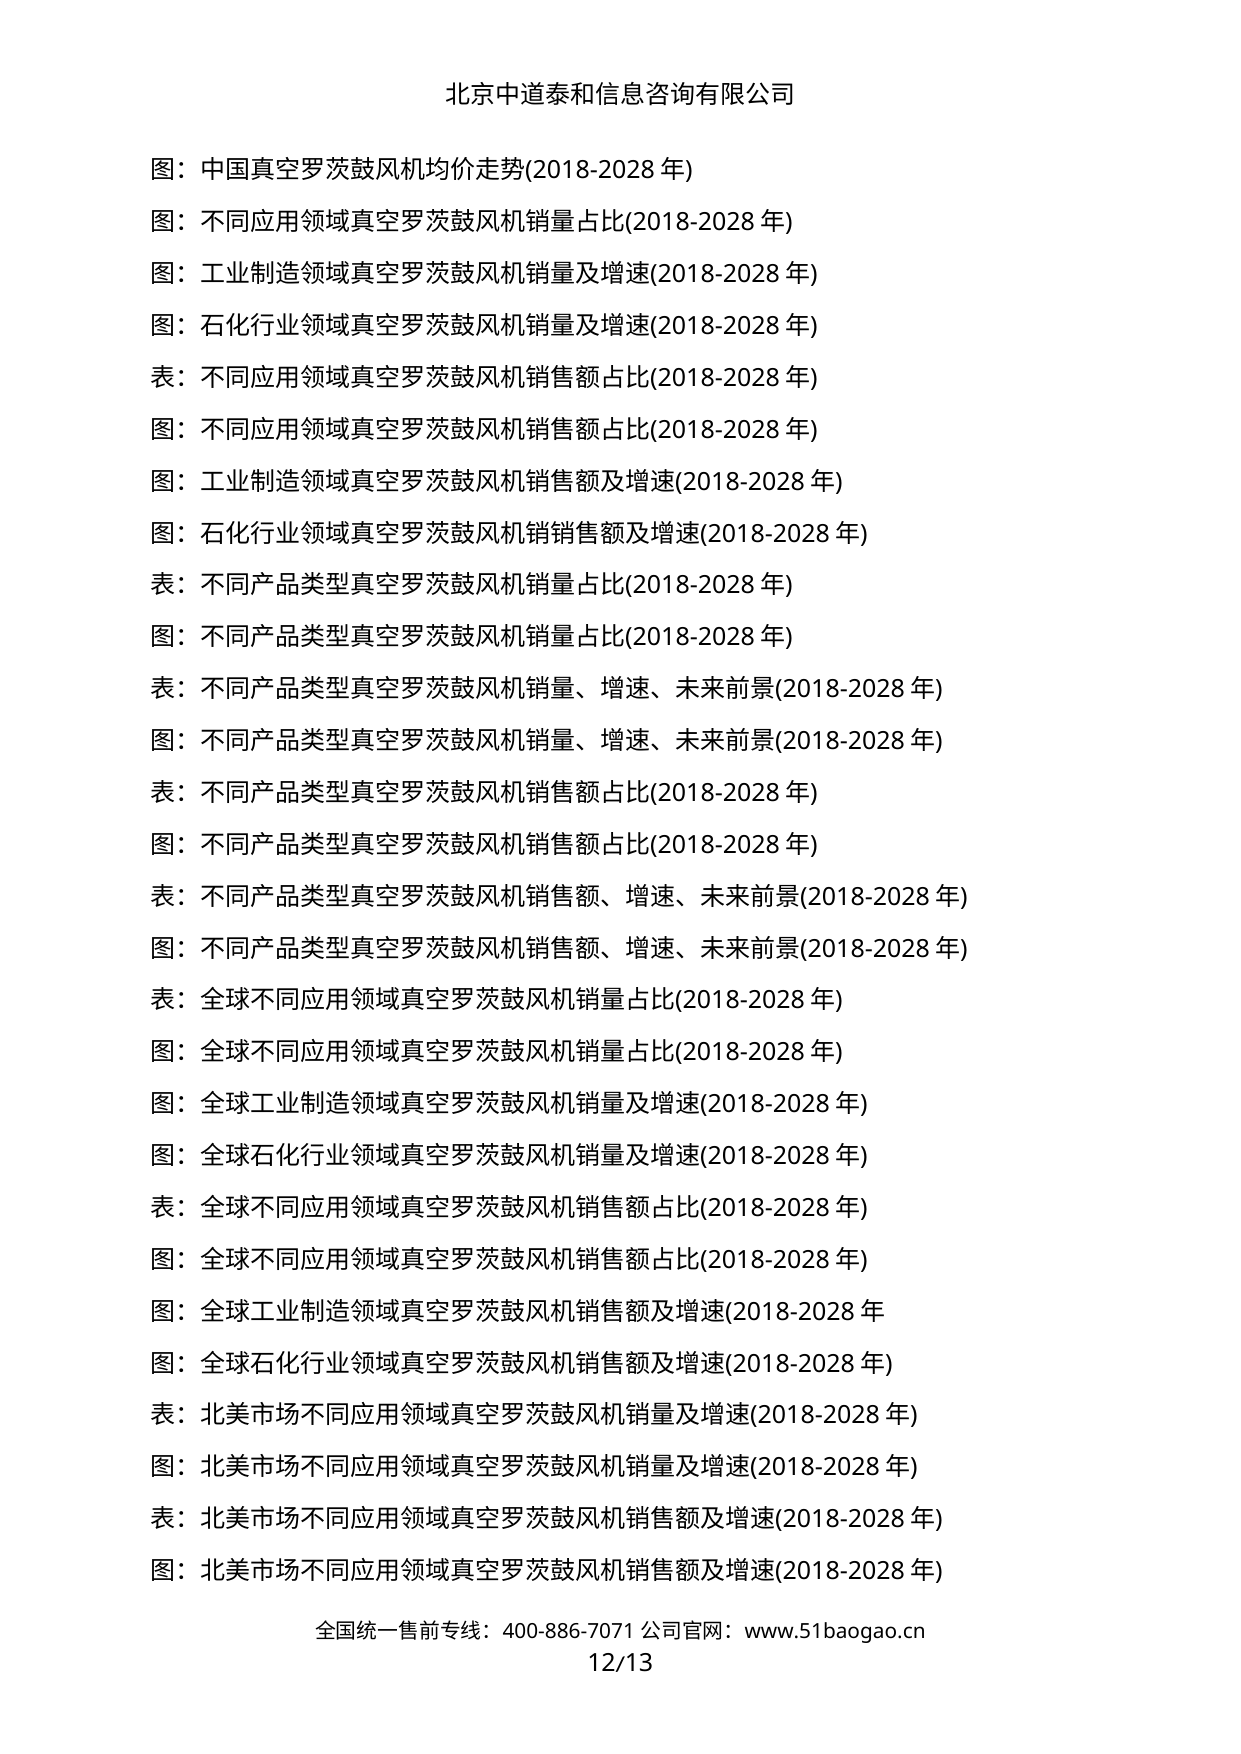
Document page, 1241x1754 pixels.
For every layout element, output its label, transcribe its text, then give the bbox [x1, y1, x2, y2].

text 图：不同产品类型真空罗茨鼓风机销售额、增速、未来前景(2018-2028年) [150, 928, 1090, 964]
text 表：不同产品类型真空罗茨鼓风机销售额、增速、未来前景(2018-2028年) [150, 876, 1090, 912]
text 图：石化行业领域真空罗茨鼓风机销量及增速(2018-2028年) [150, 306, 1090, 342]
text 图：工业制造领域真空罗茨鼓风机销售额及增速(2018-2028年) [150, 461, 1090, 497]
text 图：全球不同应用领域真空罗茨鼓风机销售额占比(2018-2028年) [150, 1239, 1090, 1276]
text 表：全球不同应用领域真空罗茨鼓风机销售额占比(2018-2028年) [150, 1187, 1090, 1224]
text 图：不同应用领域真空罗茨鼓风机销量占比(2018-2028年) [150, 202, 1090, 238]
text 图：北美市场不同应用领域真空罗茨鼓风机销售额及增速(2018-2028年) [150, 1551, 1090, 1587]
text 表：北美市场不同应用领域真空罗茨鼓风机销售额及增速(2018-2028年) [150, 1499, 1090, 1535]
text 图：不同产品类型真空罗茨鼓风机销量、增速、未来前景(2018-2028年) [150, 721, 1090, 757]
text 图：石化行业领域真空罗茨鼓风机销销售额及增速(2018-2028年) [150, 513, 1090, 549]
text 图：全球工业制造领域真空罗茨鼓风机销量及增速(2018-2028年) [150, 1084, 1090, 1120]
text 图：工业制造领域真空罗茨鼓风机销量及增速(2018-2028年) [150, 254, 1090, 290]
text 表：北美市场不同应用领域真空罗茨鼓风机销量及增速(2018-2028年) [150, 1395, 1090, 1431]
text 表：不同应用领域真空罗茨鼓风机销售额占比(2018-2028年) [150, 357, 1090, 394]
text 表：全球不同应用领域真空罗茨鼓风机销量占比(2018-2028年) [150, 980, 1090, 1016]
text 图：不同应用领域真空罗茨鼓风机销售额占比(2018-2028年) [150, 409, 1090, 446]
text 图：全球石化行业领域真空罗茨鼓风机销售额及增速(2018-2028年) [150, 1343, 1090, 1379]
text 表：不同产品类型真空罗茨鼓风机销量、增速、未来前景(2018-2028年) [150, 669, 1090, 705]
text 图：全球工业制造领域真空罗茨鼓风机销售额及增速(2018-2028年 [150, 1291, 1090, 1327]
text 图：不同产品类型真空罗茨鼓风机销量占比(2018-2028年) [150, 617, 1090, 653]
text 图：全球石化行业领域真空罗茨鼓风机销量及增速(2018-2028年) [150, 1136, 1090, 1172]
text 表：不同产品类型真空罗茨鼓风机销量占比(2018-2028年) [150, 565, 1090, 601]
text 图：中国真空罗茨鼓风机均价走势(2018-2028年) [150, 150, 1090, 186]
text 表：不同产品类型真空罗茨鼓风机销售额占比(2018-2028年) [150, 772, 1090, 809]
text 图：不同产品类型真空罗茨鼓风机销售额占比(2018-2028年) [150, 824, 1090, 861]
text 图：全球不同应用领域真空罗茨鼓风机销量占比(2018-2028年) [150, 1032, 1090, 1068]
text 图：北美市场不同应用领域真空罗茨鼓风机销量及增速(2018-2028年) [150, 1447, 1090, 1483]
